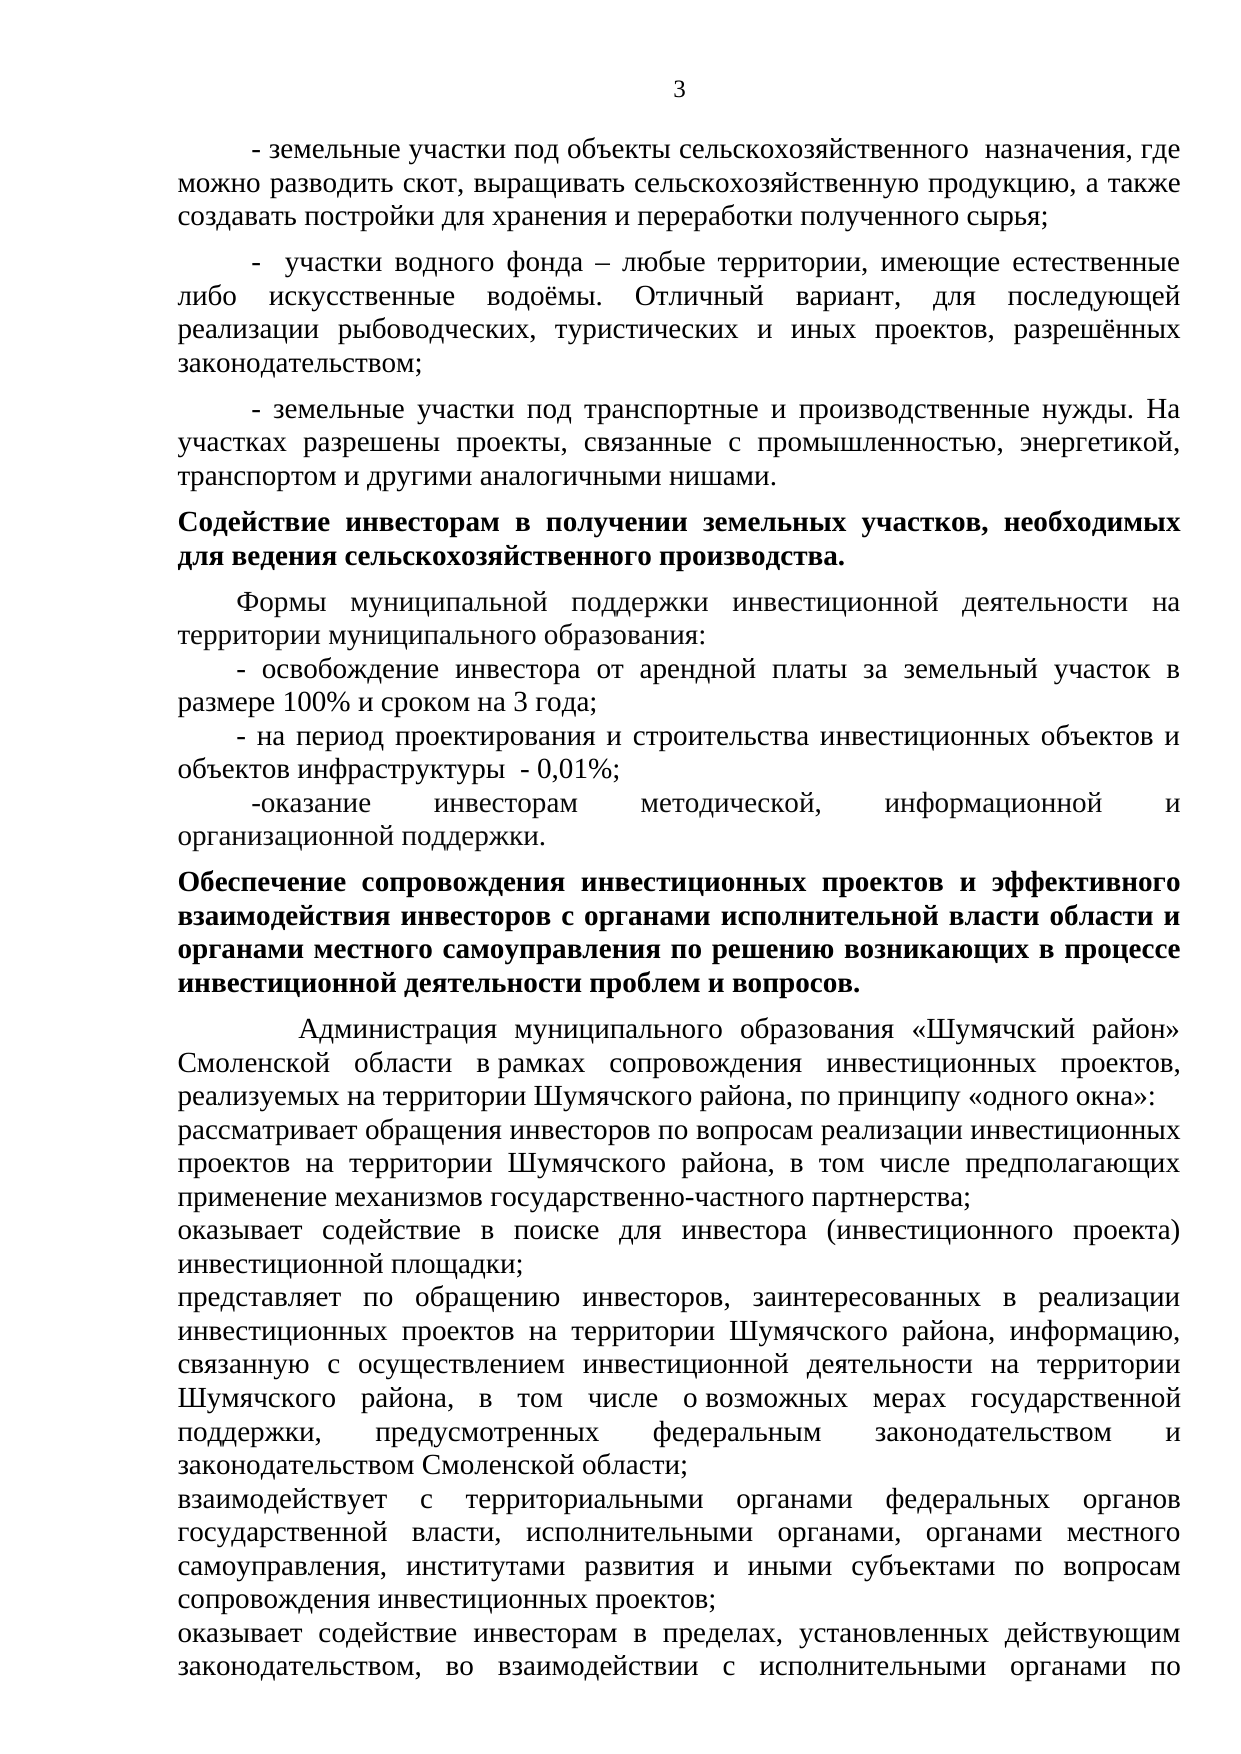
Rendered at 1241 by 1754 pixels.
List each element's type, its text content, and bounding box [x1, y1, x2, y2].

text - участки водного фонда – любые территории, имеющие естественные либо искусственные водоёмы. Отличный вариант, для последующей реализации рыбоводческих, туристических и иных проектов, разрешённых законодательством; [177, 244, 1181, 378]
text Содействие инвесторам в получении земельных участков, необходимых для ведения сельскохозяйственного производства. [177, 504, 1181, 571]
text оказывает содействие в поиске для инвестора (инвестиционного проекта) инвестиционной площадки; [177, 1212, 1181, 1279]
text - на период проектирования и строительства инвестиционных объектов и объектов инфраструктуры - 0,01%; [177, 718, 1181, 785]
text представляет по обращению инвесторов, заинтересованных в реализации инвестиционных проектов на территории Шумячского района, информацию, связанную с осуществлением инвестиционной деятельности на территории Шумячского района, в том числе о возможных мерах государственной поддержки, предусмотренных федеральным законодательством и законодательством Смоленской области; [177, 1279, 1181, 1481]
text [177, 1615, 1181, 1682]
text Обеспечение сопровождения инвестиционных проектов и эффективного взаимодействия инвесторов с органами исполнительной власти области и органами местного самоуправления по решению возникающих в процессе инвестиционной деятельности проблем и вопросов. [177, 864, 1181, 999]
text Формы муниципальной поддержки инвестиционной деятельности на территории муниципального образования: [177, 584, 1181, 651]
text - земельные участки под объекты сельскохозяйственного назначения, где можно разводить скот, выращивать сельскохозяйственную продукцию, а также создавать постройки для хранения и переработки полученного сырья; [177, 131, 1181, 232]
text рассматривает обращения инвесторов по вопросам реализации инвестиционных проектов на территории Шумячского района, в том числе предполагающих применение механизмов государственно-частного партнерства; [177, 1112, 1181, 1212]
text - земельные участки под транспортные и производственные нужды. На участках разрешены проекты, связанные с промышленностью, энергетикой, транспортом и другими аналогичными нишами. [177, 391, 1181, 492]
text - освобождение инвестора от арендной платы за земельный участок в размере 100% и сроком на 3 года; [177, 651, 1181, 718]
text взаимодействует с территориальными органами федеральных органов государственной власти, исполнительными органами, органами местного самоуправления, институтами развития и иными субъектами по вопросам сопровождения инвестиционных проектов; [177, 1481, 1181, 1615]
text Администрация муниципального образования «Шумячский район» Смоленской области в рамках сопровождения инвестиционных проектов, реализуемых на территории Шумячского района, по принципу «одного окна»: [177, 1011, 1181, 1112]
text -оказание инвесторам методической, информационной и организационной поддержки. [177, 785, 1181, 852]
